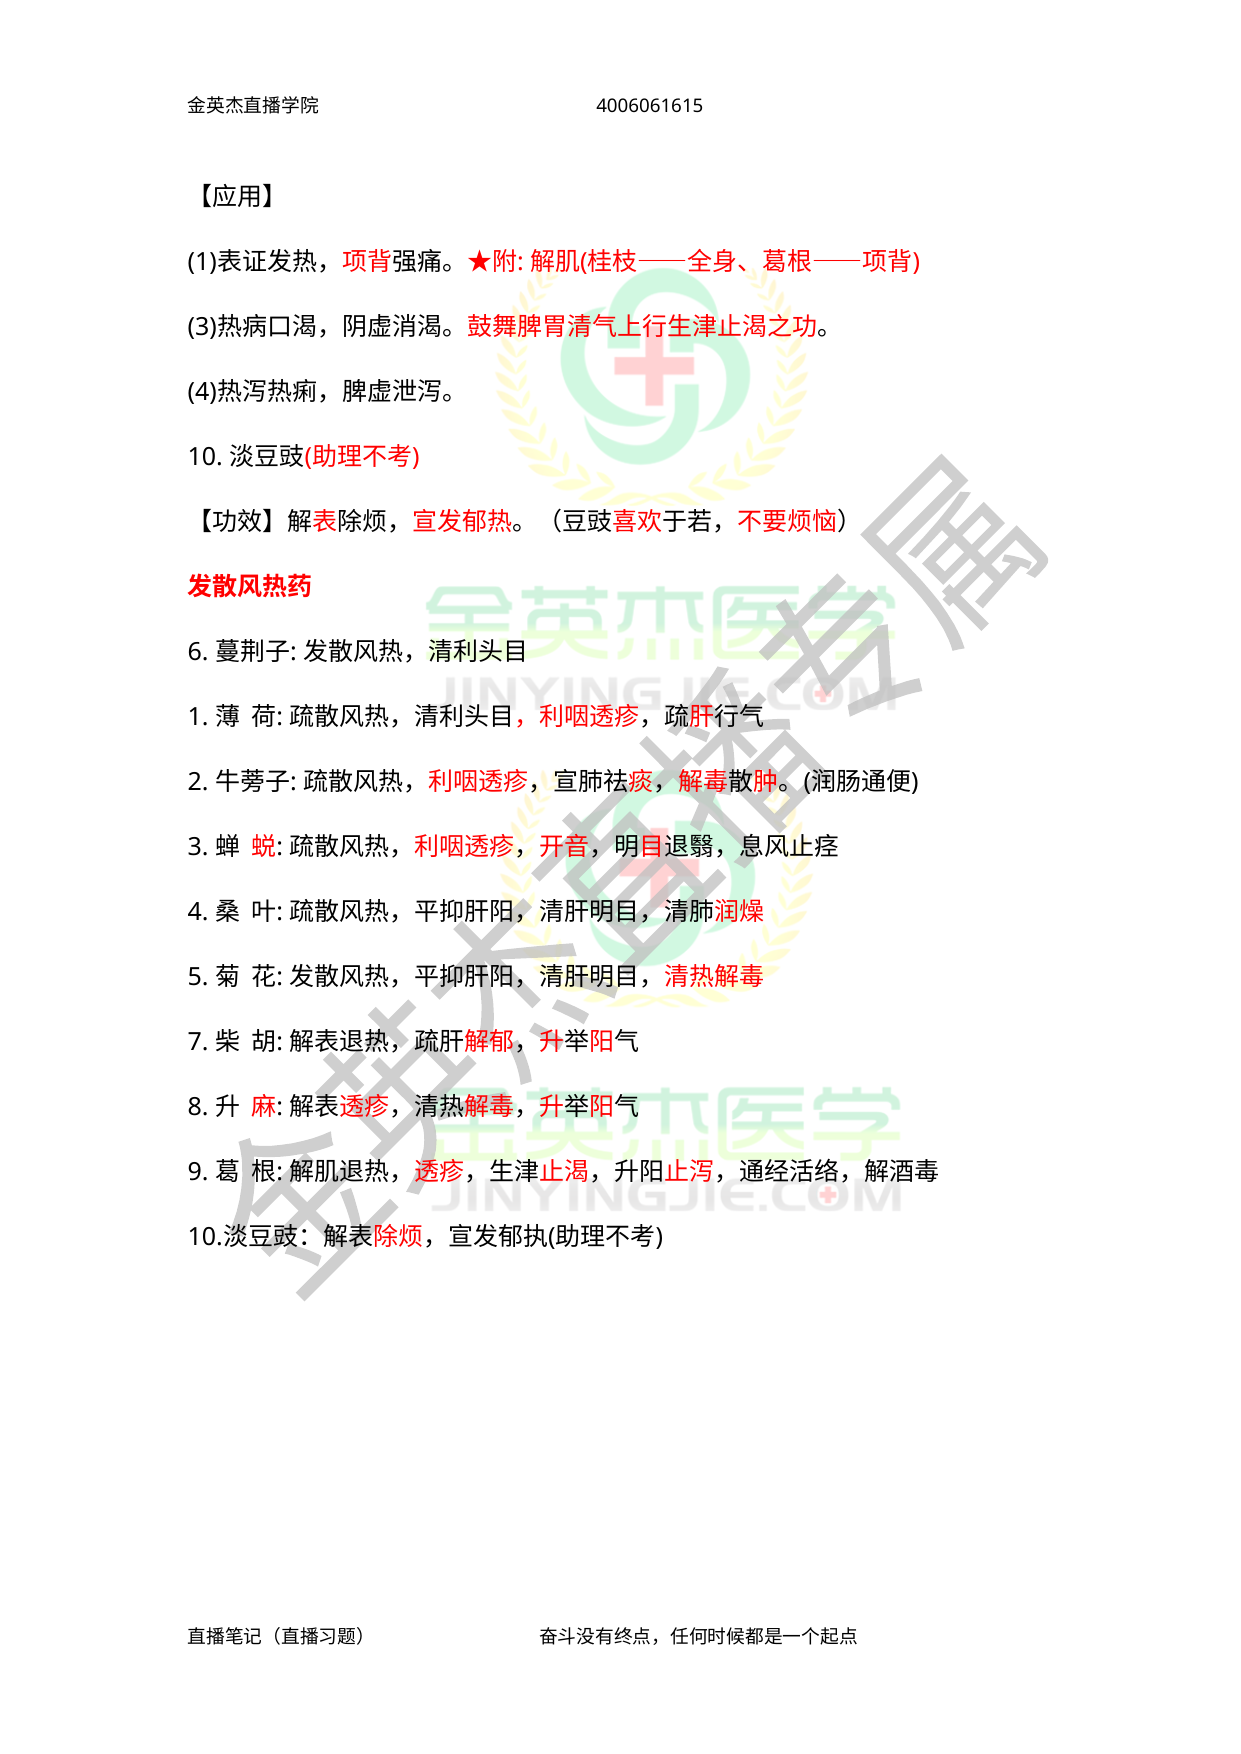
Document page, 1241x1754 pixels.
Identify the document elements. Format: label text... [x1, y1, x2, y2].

text 8. 升 麻: 解表透疹，清热解毒，升举阳气 [187, 1072, 1053, 1137]
text (1)表证发热，项背强痛。★附: 解肌(桂枝——全身、葛根——项背) [187, 227, 1053, 292]
text 发散风热药 [187, 552, 1053, 617]
text 4. 桑 叶: 疏散风热，平抑肝阳，清肝明目，清肺润燥 [187, 877, 1053, 942]
text 2. 牛蒡子: 疏散风热，利咽透疹，宣肺祛痰，解毒散肿。(润肠通便) [187, 747, 1053, 812]
text (4)热泻热痢，脾虚泄泻。 [187, 357, 1053, 422]
text 3. 蝉 蜕: 疏散风热，利咽透疹，开音，明目退翳，息风止痉 [187, 812, 1053, 877]
text 10.淡豆豉：解表除烦，宣发郁执(助理不考) [187, 1202, 1053, 1267]
text (3)热病口渴，阴虚消渴。鼓舞脾胃清气上行生津止渴之功。 [187, 292, 1053, 357]
text 9. 葛 根: 解肌退热，透疹，生津止渴，升阳止泻，通经活络，解酒毒 [187, 1137, 1053, 1202]
list 蔓荆子: 发散风热，清利头目 [187, 617, 1053, 682]
text 7. 柴 胡: 解表退热，疏肝解郁，升举阳气 [187, 1007, 1053, 1072]
text 【功效】解表除烦，宣发郁热。（豆豉喜欢于若，不要烦恼） [187, 487, 1053, 552]
list 薄 荷: 疏散风热，清利头目，利咽透疹，疏肝行气 [187, 682, 1053, 747]
text 【应用】 [187, 162, 1053, 227]
text 10. 淡豆豉(助理不考) [187, 422, 1053, 487]
text 5. 菊 花: 发散风热，平抑肝阳，清肝明目，清热解毒 [187, 942, 1053, 1007]
